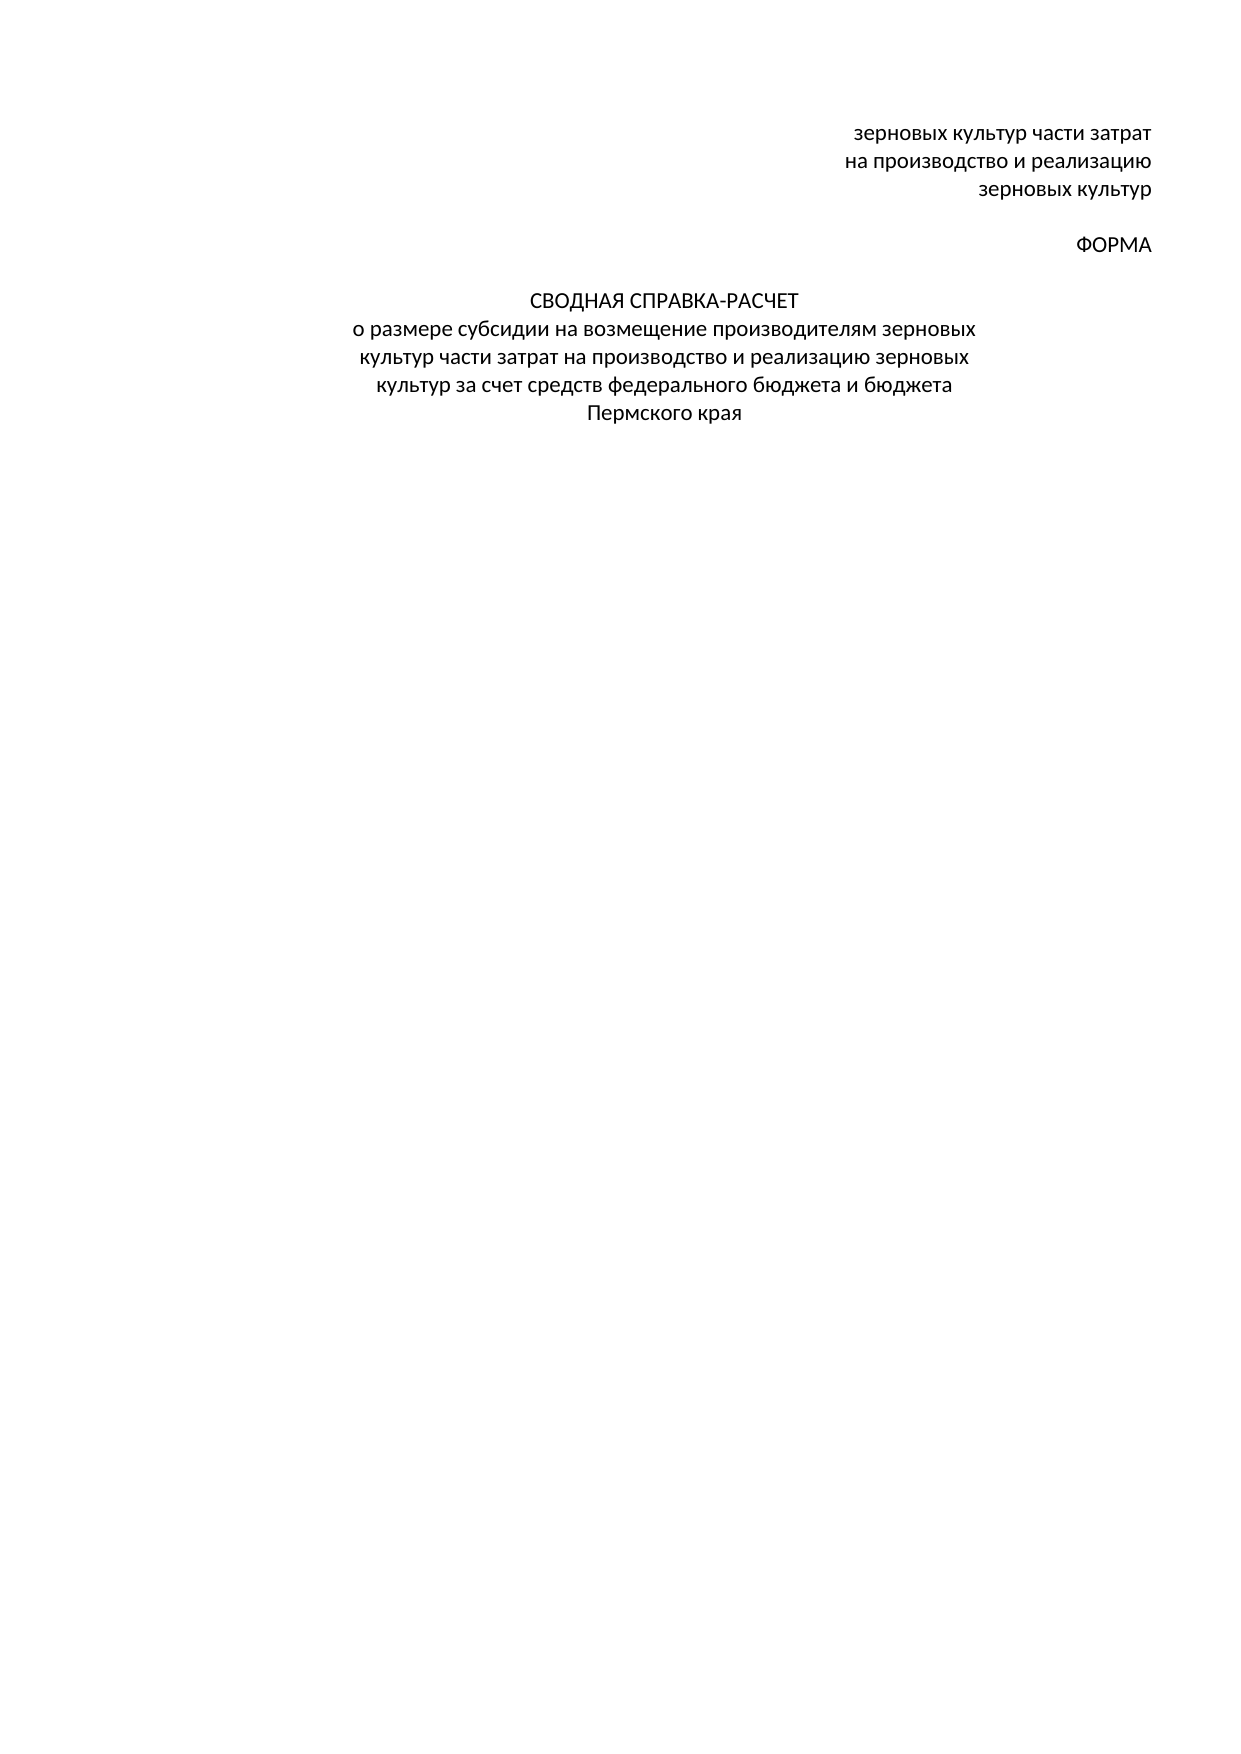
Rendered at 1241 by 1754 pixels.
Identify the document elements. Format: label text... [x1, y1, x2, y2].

text ФОРМА [177, 230, 1152, 258]
text зерновых культур [177, 174, 1152, 202]
text на производство и реализацию [177, 146, 1152, 174]
text СВОДНАЯ СПРАВКА-РАСЧЕТ [177, 286, 1152, 314]
text зерновых культур части затрат [177, 118, 1152, 146]
text культур части затрат на производство и реализацию зерновых [177, 342, 1152, 370]
text Пермского края [177, 398, 1152, 426]
text о размере субсидии на возмещение производителям зерновых [177, 314, 1152, 342]
text культур за счет средств федерального бюджета и бюджета [177, 370, 1152, 398]
